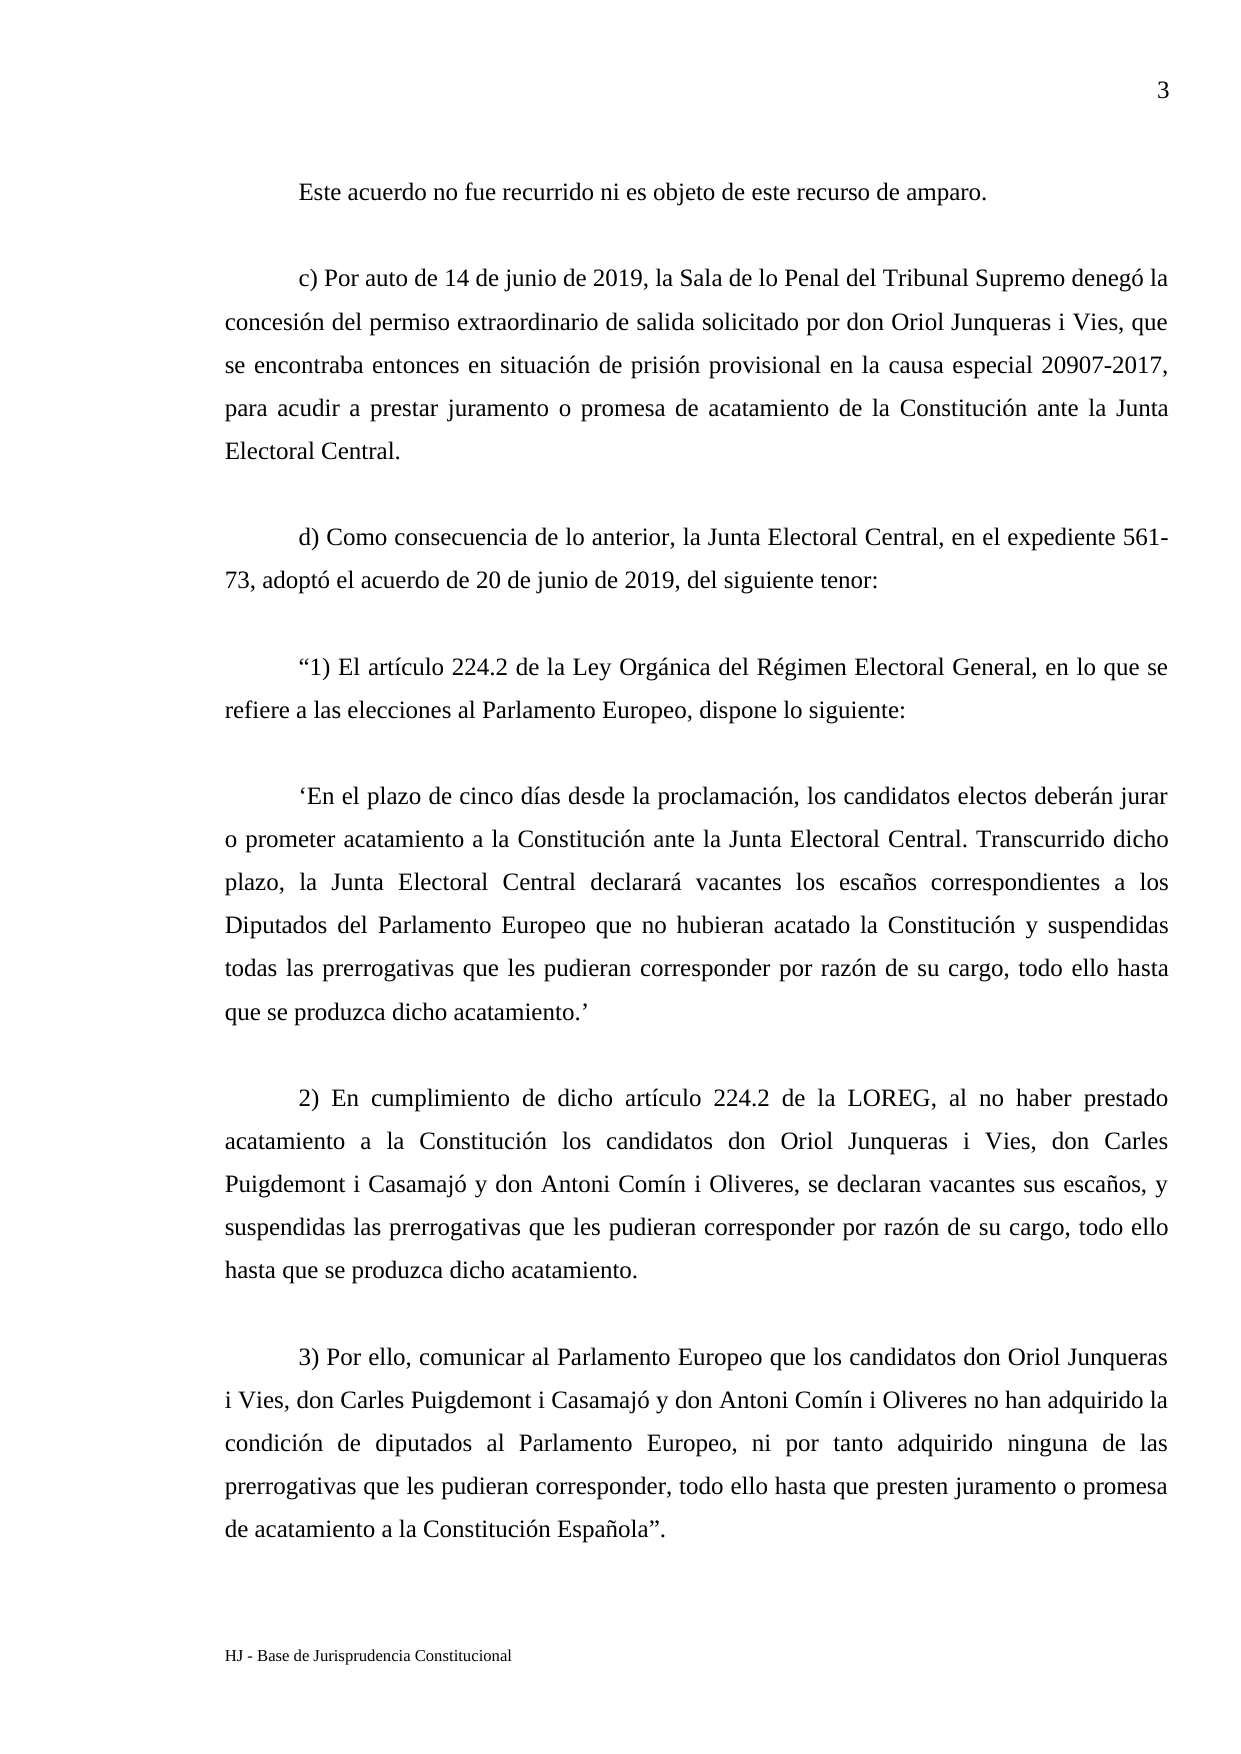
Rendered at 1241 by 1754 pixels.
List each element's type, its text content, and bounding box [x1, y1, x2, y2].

text Este acuerdo no fue recurrido ni es objeto de este recurso de amparo. [224, 177, 1169, 206]
text d) Como consecuencia de lo anterior, la Junta Electoral Central, en el expediente 561-73, adoptó el acuerdo de 20 de junio de 2019, del siguiente tenor: [224, 522, 1169, 594]
text c) Por auto de 14 de junio de 2019, la Sala de lo Penal del Tribunal Supremo denegó la concesión del permiso extraordinario de salida solicitado por don Oriol Junqueras i Vies, que se encontraba entonces en situación de prisión provisional en la causa especial 20907-2017, para acudir a prestar juramento o promesa de acatamiento de la Constitución ante la Junta Electoral Central. [224, 263, 1169, 465]
text ‘En el plazo de cinco días desde la proclamación, los candidatos electos deberán jurar o prometer acatamiento a la Constitución ante la Junta Electoral Central. Transcurrido dicho plazo, la Junta Electoral Central declarará vacantes los escaños correspondientes a los Diputados del Parlamento Europeo que no hubieran acatado la Constitución y suspendidas todas las prerrogativas que les pudieran corresponder por razón de su cargo, todo ello hasta que se produzca dicho acatamiento.’ [224, 781, 1169, 1025]
text 2) En cumplimiento de dicho artículo 224.2 de la LOREG, al no haber prestado acatamiento a la Constitución los candidatos don Oriol Junqueras i Vies, don Carles Puigdemont i Casamajó y don Antoni Comín i Oliveres, se declaran vacantes sus escaños, y suspendidas las prerrogativas que les pudieran corresponder por razón de su cargo, todo ello hasta que se produzca dicho acatamiento. [224, 1083, 1169, 1284]
text “1) El artículo 224.2 de la Ley Orgánica del Régimen Electoral General, en lo que se refiere a las elecciones al Parlamento Europeo, dispone lo siguiente: [224, 652, 1169, 723]
text 3) Por ello, comunicar al Parlamento Europeo que los candidatos don Oriol Junqueras i Vies, don Carles Puigdemont i Casamajó y don Antoni Comín i Oliveres no han adquirido la condición de diputados al Parlamento Europeo, ni por tanto adquirido ninguna de las prerrogativas que les pudieran corresponder, todo ello hasta que presten juramento o promesa de acatamiento a la Constitución Española”. [224, 1342, 1169, 1543]
